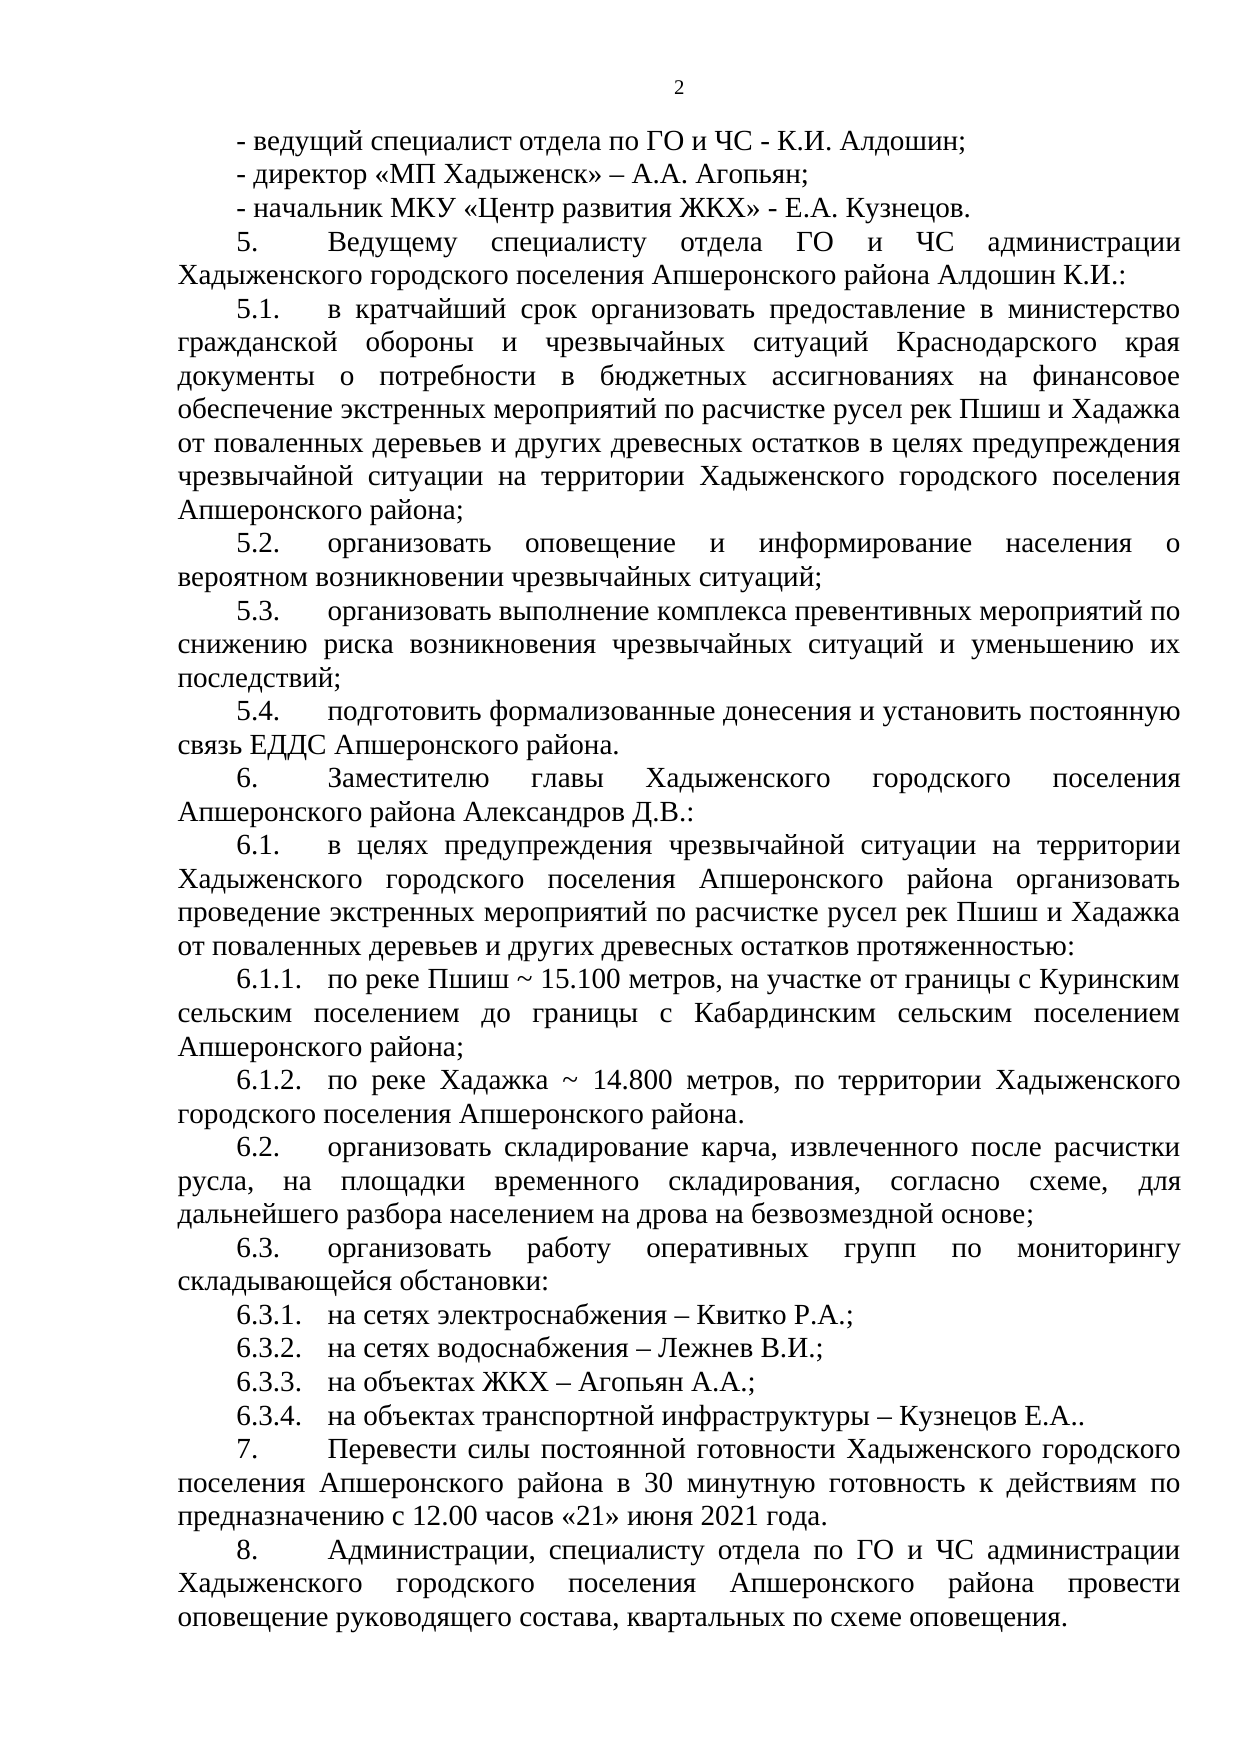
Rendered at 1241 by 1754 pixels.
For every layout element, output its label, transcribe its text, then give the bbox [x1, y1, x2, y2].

list организовать выполнение комплекса превентивных мероприятий по снижению риска возникновения чрезвычайных ситуаций и уменьшению их последствий; [177, 593, 1181, 693]
text - начальник МКУ «Центр развития ЖКХ» - Е.А. Кузнецов. [177, 190, 1181, 224]
list на сетях водоснабжения – Лежнев В.И.; [177, 1331, 1181, 1364]
list в целях предупреждения чрезвычайной ситуации на территории Хадыженского городского поселения Апшеронского района организовать проведение экстренных мероприятий по расчистке русел рек Пшиш и Хадажка от поваленных деревьев и других древесных остатков протяженностью: [177, 827, 1181, 962]
list организовать работу оперативных групп по мониторингу складывающейся обстановки: [177, 1230, 1181, 1297]
list подготовить формализованные донесения и установить постоянную связь ЕДДС Апшеронского района. [177, 693, 1181, 760]
list организовать складирование карча, извлеченного после расчистки русла, на площадки временного складирования, согласно схеме, для дальнейшего разбора населением на дрова на безвозмездной основе; [177, 1129, 1181, 1230]
list по реке Хадажка ~ 14.800 метров, по территории Хадыженского городского поселения Апшеронского района. [177, 1062, 1181, 1129]
list организовать оповещение и информирование населения о вероятном возникновении чрезвычайных ситуаций; [177, 526, 1181, 593]
text - директор «МП Хадыженск» – А.А. Агопьян; [177, 157, 1181, 190]
list по реке Пшиш ~ 15.100 метров, на участке от границы с Куринским сельским поселением до границы с Кабардинским сельским поселением Апшеронского района; [177, 962, 1181, 1062]
list на объектах транспортной инфраструктуры – Кузнецов Е.А.. [177, 1398, 1181, 1431]
list на сетях электроснабжения – Квитко Р.А.; [177, 1297, 1181, 1331]
list в кратчайший срок организовать предоставление в министерство гражданской обороны и чрезвычайных ситуаций Краснодарского края документы о потребности в бюджетных ассигнованиях на финансовое обеспечение экстренных мероприятий по расчистке русел рек Пшиш и Хадажка от поваленных деревьев и других древесных остатков в целях предупреждения чрезвычайной ситуации на территории Хадыженского городского поселения Апшеронского района; [177, 291, 1181, 526]
list Перевести силы постоянной готовности Хадыженского городского поселения Апшеронского района в 30 минутную готовность к действиям по предназначению с 12.00 часов «21» июня 2021 года. [177, 1431, 1181, 1532]
list Заместителю главы Хадыженского городского поселения Апшеронского района Александров Д.В.: [177, 760, 1181, 827]
list Ведущему специалисту отдела ГО и ЧС администрации Хадыженского городского поселения Апшеронского района Алдошин К.И.: [177, 224, 1181, 291]
list на объектах ЖКХ – Агопьян А.А.; [177, 1364, 1181, 1398]
text - ведущий специалист отдела по ГО и ЧС - К.И. Алдошин; [177, 123, 1181, 157]
list Администрации, специалисту отдела по ГО и ЧС администрации Хадыженского городского поселения Апшеронского района провести оповещение руководящего состава, квартальных по схеме оповещения. [177, 1532, 1181, 1632]
